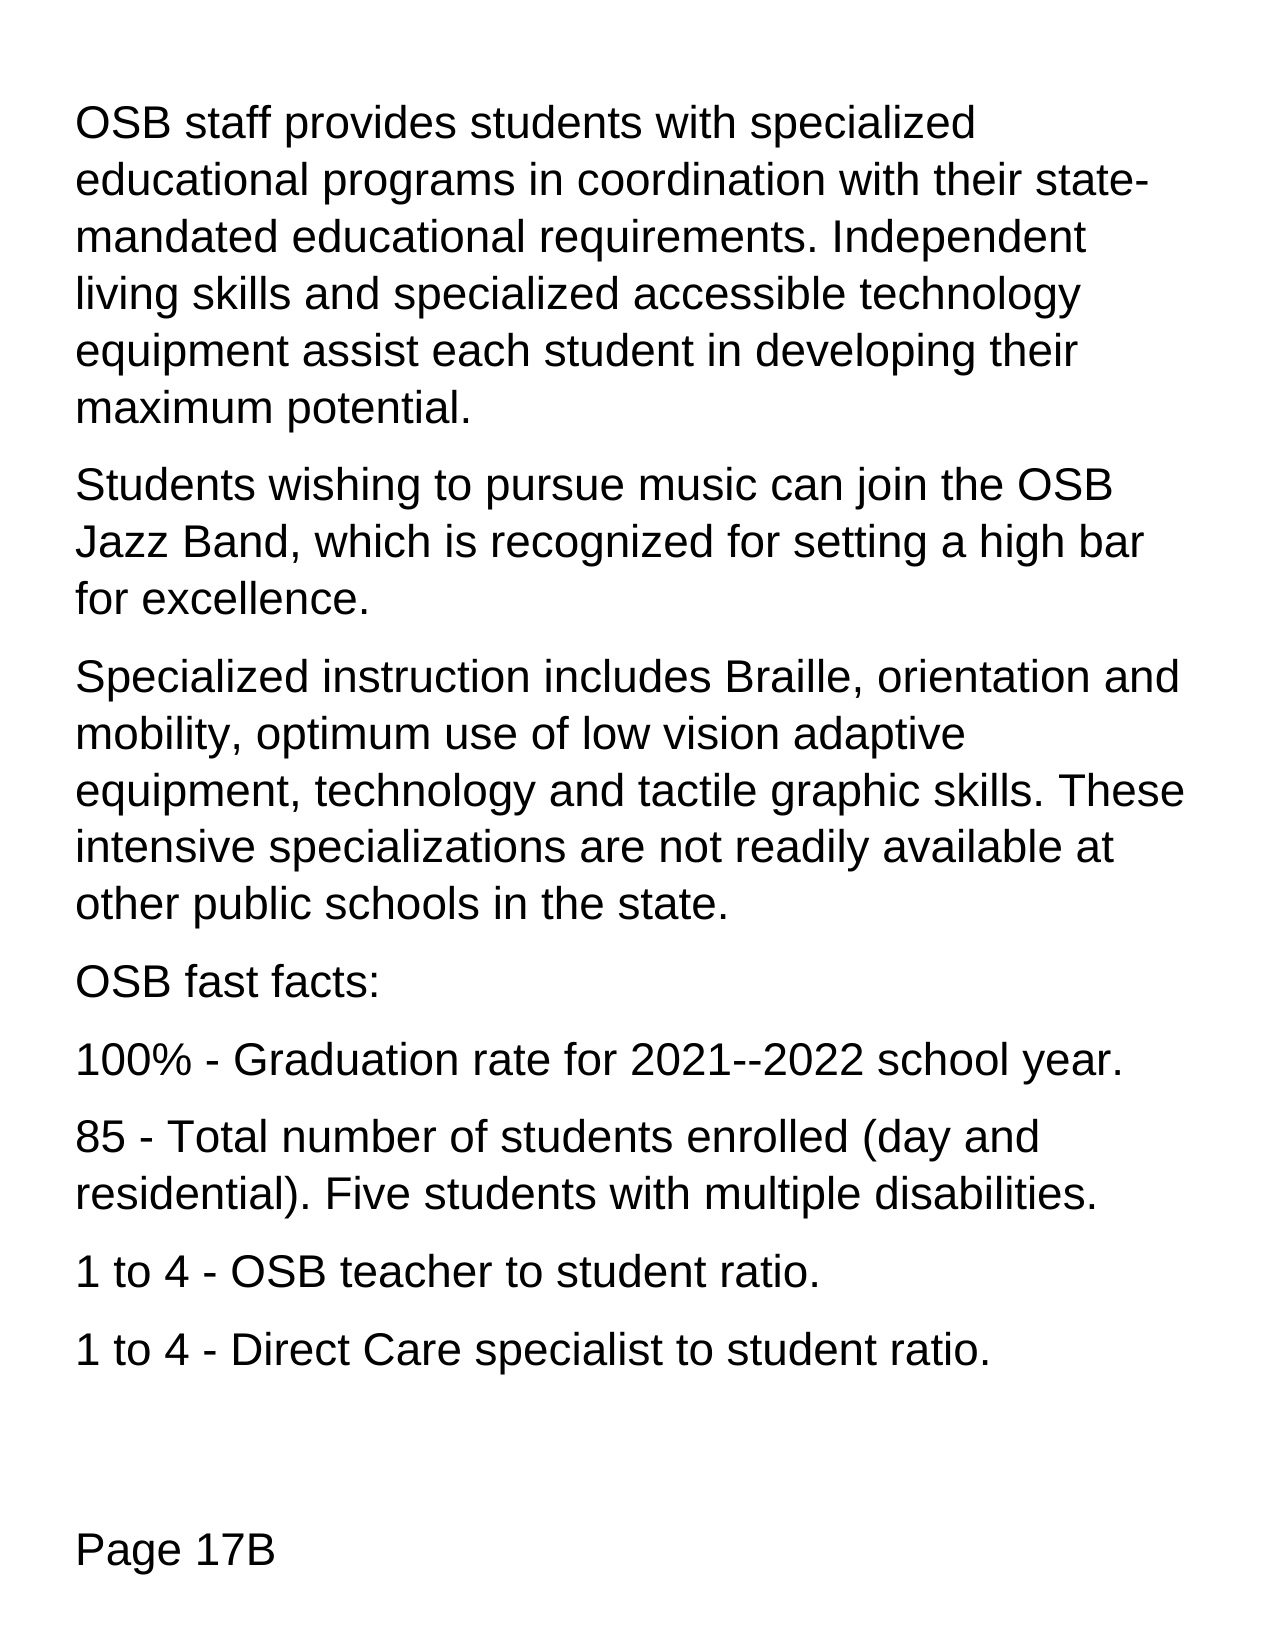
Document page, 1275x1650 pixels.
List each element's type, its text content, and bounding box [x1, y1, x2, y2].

text Students wishing to pursue music can join the OSB Jazz Band, which is recognized for setting a high bar for excellence. [75, 458, 1200, 624]
text 1 to 4 - OSB teacher to student ratio. [75, 1244, 1200, 1297]
text Specialized instruction includes Braille, orientation and mobility, optimum use of low vision adaptive equipment, technology and tactile graphic skills. These intensive specializations are not readily available at other public schools in the state. [75, 649, 1200, 929]
text 100% - Graduation rate for 2021--2022 school year. [75, 1032, 1200, 1085]
text OSB fast facts: [75, 954, 1200, 1007]
text 85 - Total number of students enrolled (day and residential). Five students with multiple disabilities. [75, 1110, 1200, 1219]
text 1 to 4 - Direct Care specialist to student ratio. [75, 1322, 1200, 1375]
text OSB staff provides students with specialized educational programs in coordination with their state-mandated educational requirements. Independent living skills and specialized accessible technology equipment assist each student in developing their maximum potential. [75, 96, 1200, 433]
